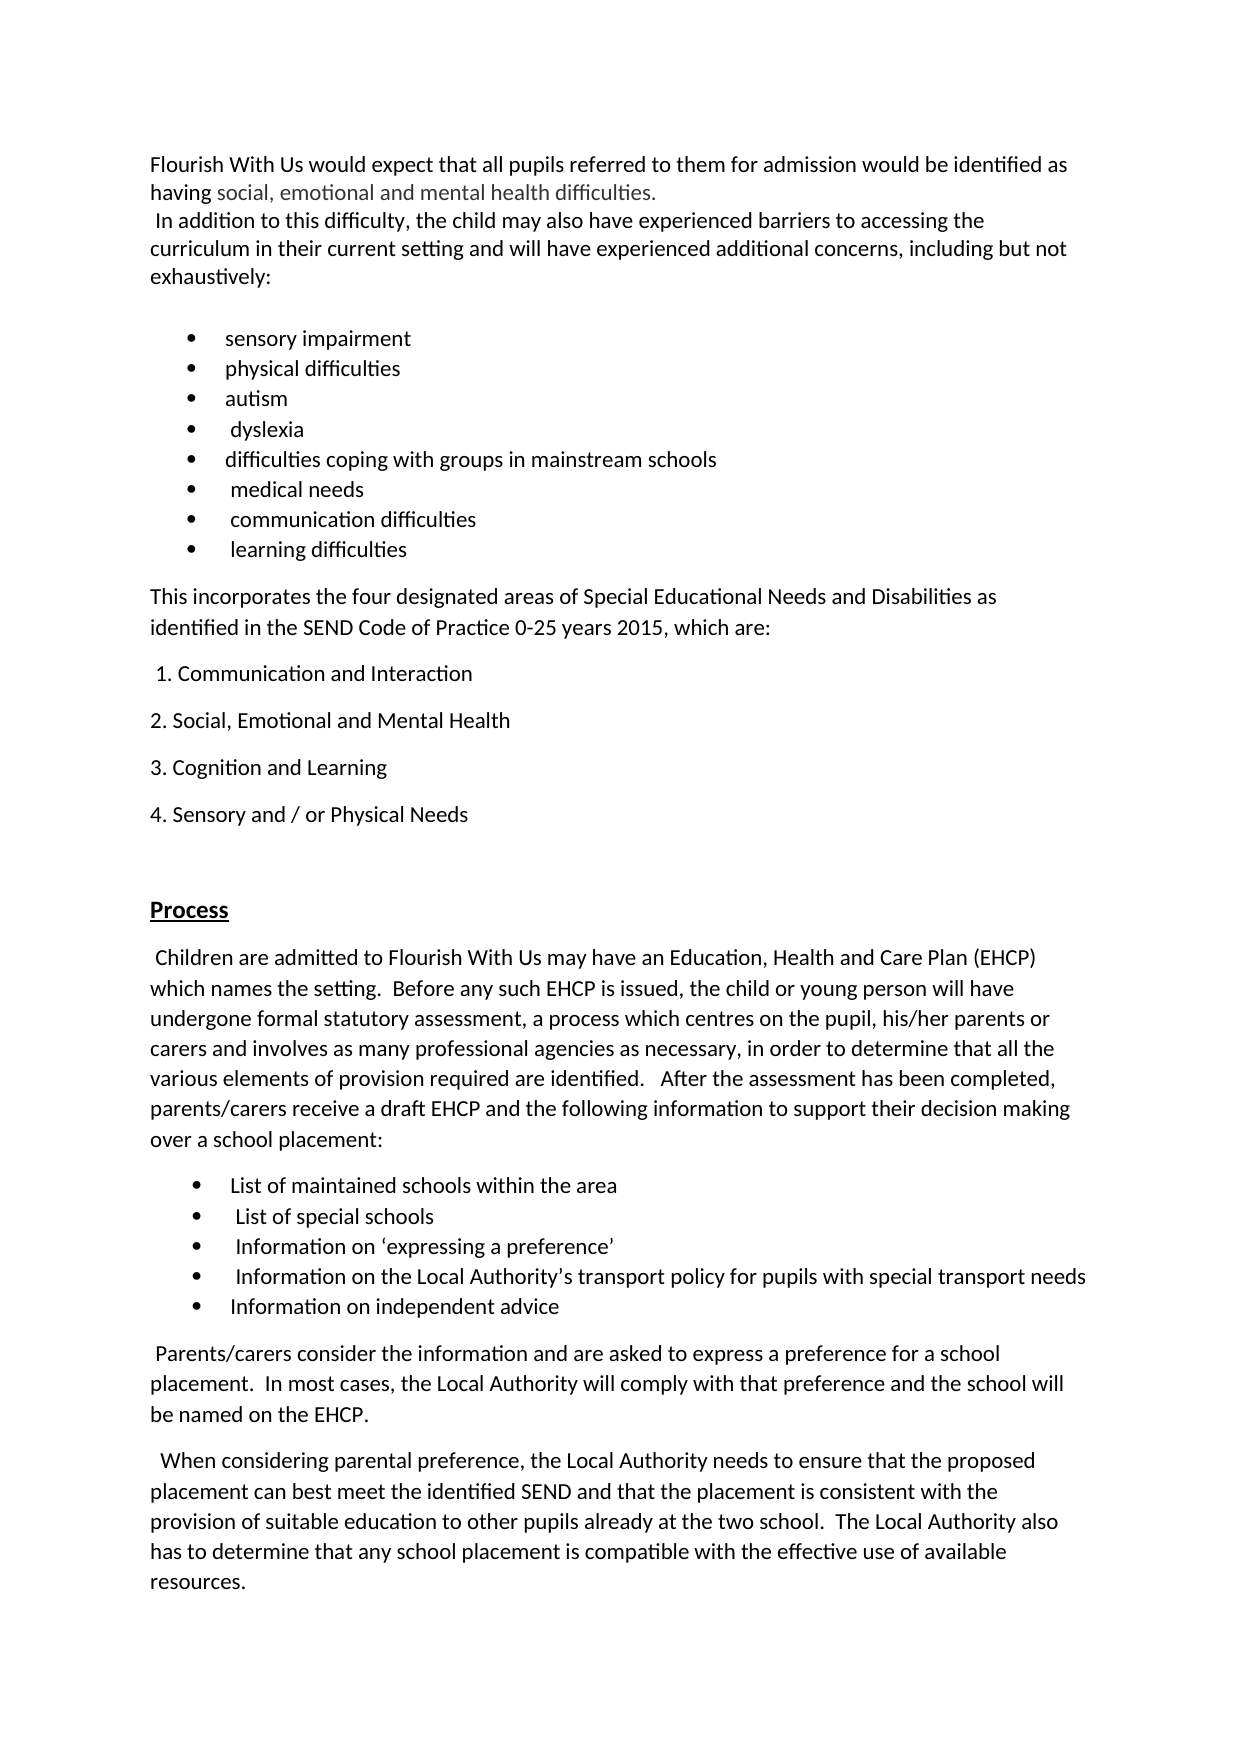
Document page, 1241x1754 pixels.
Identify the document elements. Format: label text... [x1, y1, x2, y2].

list physical difficulties [187, 354, 1090, 382]
list Information on the Local Authority’s transport policy for pupils with special transport needs [193, 1262, 1090, 1290]
text Process [150, 894, 1090, 924]
list communication difficulties [187, 505, 1090, 533]
list List of maintained schools within the area [193, 1172, 1090, 1200]
text 3. Cognition and Learning [150, 753, 1090, 781]
text Flourish With Us would expect that all pupils referred to them for admission would be identified as having social, emotional and mental health difficulties. [150, 150, 1090, 206]
text 2. Social, Emotional and Mental Health [150, 706, 1090, 734]
text This incorporates the four designated areas of Special Educational Needs and Disabilities as identified in the SEND Code of Practice 0-25 years 2015, which are: [150, 582, 1090, 641]
list medical needs [187, 475, 1090, 503]
list dyslexia [187, 415, 1090, 443]
list autism [187, 384, 1090, 413]
text Parents/carers consider the information and are asked to express a preference for a school placement. In most cases, the Local Authority will comply with that preference and the school will be named on the EHCP. [150, 1339, 1090, 1428]
text 1. Communication and Interaction [150, 659, 1090, 688]
list Information on independent advice [193, 1292, 1090, 1321]
text In addition to this difficulty, the child may also have experienced barriers to accessing the curriculum in their current setting and will have experienced additional concerns, including but not exhaustively: [150, 206, 1090, 290]
list List of special schools [193, 1202, 1090, 1230]
list difficulties coping with groups in mainstream schools [187, 445, 1090, 473]
list learning difficulties [187, 536, 1090, 564]
list Information on ‘expressing a preference’ [193, 1232, 1090, 1260]
text 4. Sensory and / or Physical Needs [150, 800, 1090, 828]
list sensory impairment [187, 324, 1090, 352]
text Children are admitted to Flourish With Us may have an Education, Health and Care Plan (EHCP) which names the setting. Before any such EHCP is issued, the child or young person will have undergone formal statutory assessment, a process which centres on the pupil, his/her parents or carers and involves as many professional agencies as necessary, in order to determine that all the various elements of provision required are identified. After the assessment has been completed, parents/carers receive a draft EHCP and the following information to support their decision making over a school placement: [150, 943, 1090, 1153]
text When considering parental preference, the Local Authority needs to ensure that the proposed placement can best meet the identified SEND and that the placement is consistent with the provision of suitable education to other pupils already at the two school. The Local Authority also has to determine that any school placement is compatible with the effective use of available resources. [150, 1447, 1090, 1596]
